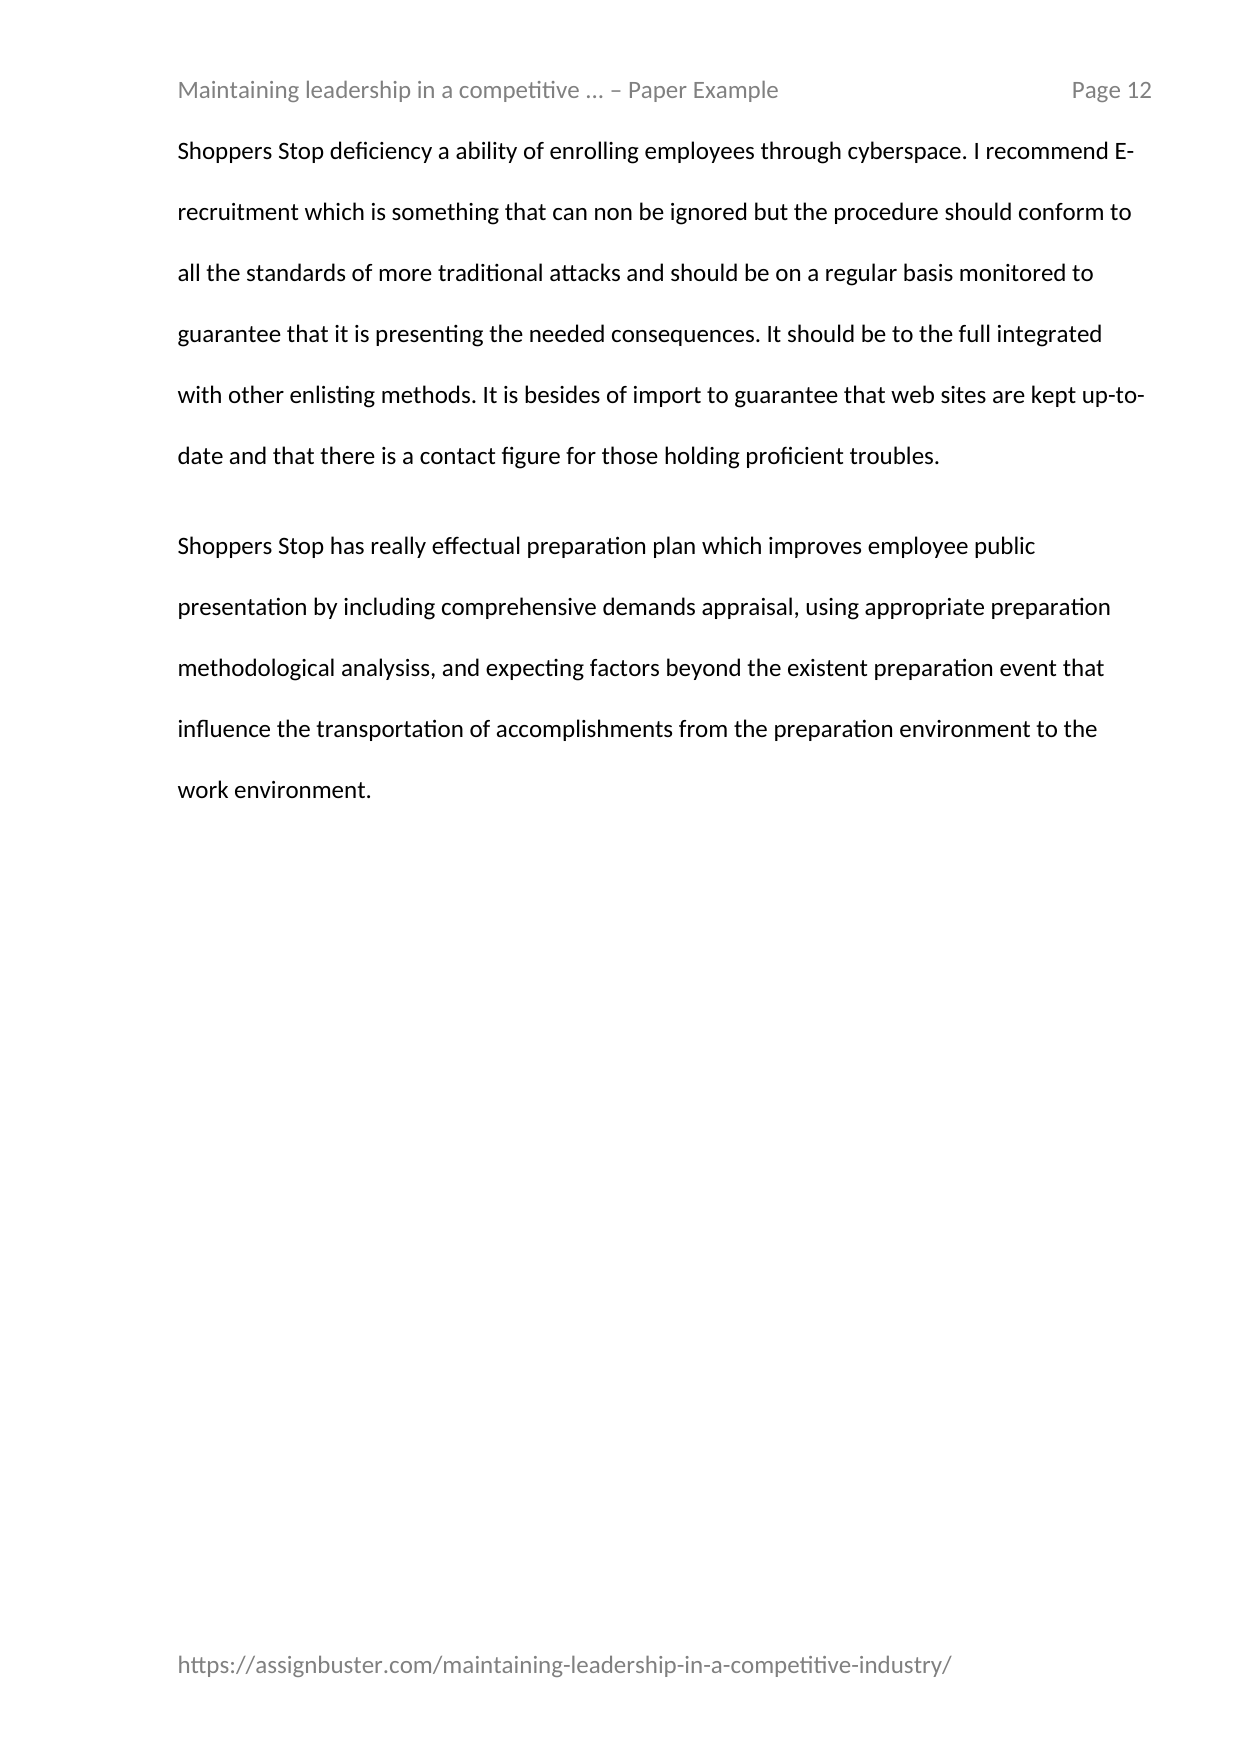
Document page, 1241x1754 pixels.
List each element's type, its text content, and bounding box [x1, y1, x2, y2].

text Shoppers Stop deficiency a ability of enrolling employees through cyberspace. I recommend E-recruitment which is something that can non be ignored but the procedure should conform to all the standards of more traditional attacks and should be on a regular basis monitored to guarantee that it is presenting the needed consequences. It should be to the full integrated with other enlisting methods. It is besides of import to guarantee that web sites are kept up-to-date and that there is a contact figure for those holding proficient troubles. [177, 135, 1152, 471]
text Shoppers Stop has really effectual preparation plan which improves employee public presentation by including comprehensive demands appraisal, using appropriate preparation methodological analysiss, and expecting factors beyond the existent preparation event that influence the transportation of accomplishments from the preparation environment to the work environment. [177, 531, 1152, 805]
